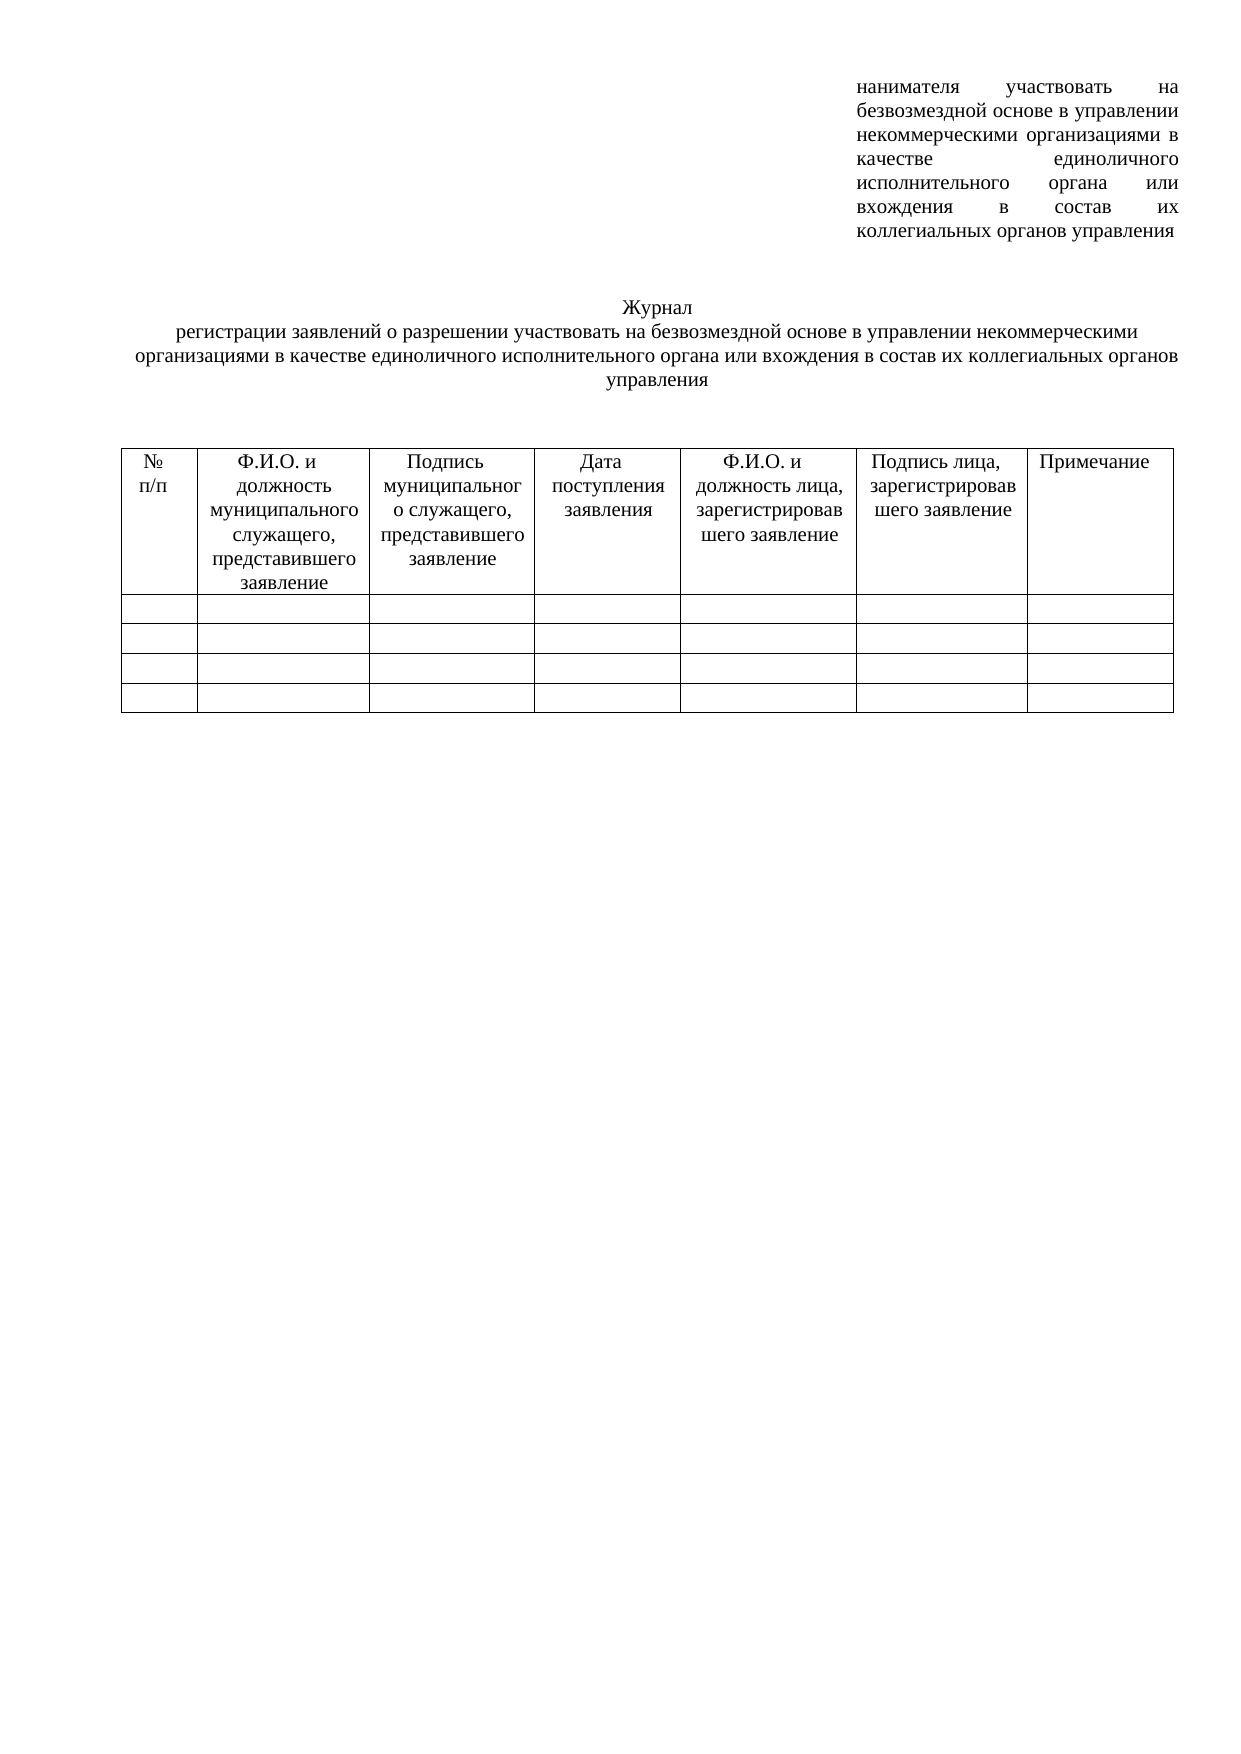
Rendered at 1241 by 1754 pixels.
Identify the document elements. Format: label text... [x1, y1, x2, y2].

table_cell [1028, 684, 1173, 712]
table_header Ф.И.О. и должность лица, зарегистрировавшего заявление [681, 449, 856, 594]
table_cell [122, 624, 197, 653]
table_cell [122, 595, 197, 623]
table_cell [681, 654, 856, 682]
table_header Примечание [1028, 449, 1173, 594]
table_cell [535, 684, 680, 712]
table_cell [1028, 595, 1173, 623]
text Журнал [133, 295, 1181, 319]
table_cell [535, 595, 680, 623]
table_cell [370, 654, 534, 682]
table_header № п/п [122, 449, 197, 594]
table_cell [857, 595, 1027, 623]
table_cell [857, 654, 1027, 682]
table_header Ф.И.О. и должность муниципального служащего, представившего заявление [198, 449, 369, 594]
table_cell [198, 595, 369, 623]
table_cell [370, 684, 534, 712]
table_cell [681, 684, 856, 712]
table_cell [535, 624, 680, 653]
table_cell [681, 595, 856, 623]
table_cell [535, 654, 680, 682]
table_cell [198, 654, 369, 682]
text регистрации заявлений о разрешении участвовать на безвозмездной основе в управлении некоммерческими организациями в качестве единоличного исполнительного органа или вхождения в состав их коллегиальных органов управления [133, 319, 1181, 391]
table_cell [1028, 654, 1173, 682]
table_header Дата поступления заявления [535, 449, 680, 594]
table_cell [370, 595, 534, 623]
table_cell [122, 684, 197, 712]
table_cell [1028, 624, 1173, 653]
table_cell [122, 654, 197, 682]
table_cell [681, 624, 856, 653]
table_cell [857, 684, 1027, 712]
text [856, 74, 1179, 242]
table_header Подпись лица, зарегистрировавшего заявление [857, 449, 1027, 594]
table_cell [198, 684, 369, 712]
table_cell [857, 624, 1027, 653]
table_cell [370, 624, 534, 653]
table_cell [198, 624, 369, 653]
table_header Подпись муниципального служащего, представившего заявление [370, 449, 534, 594]
